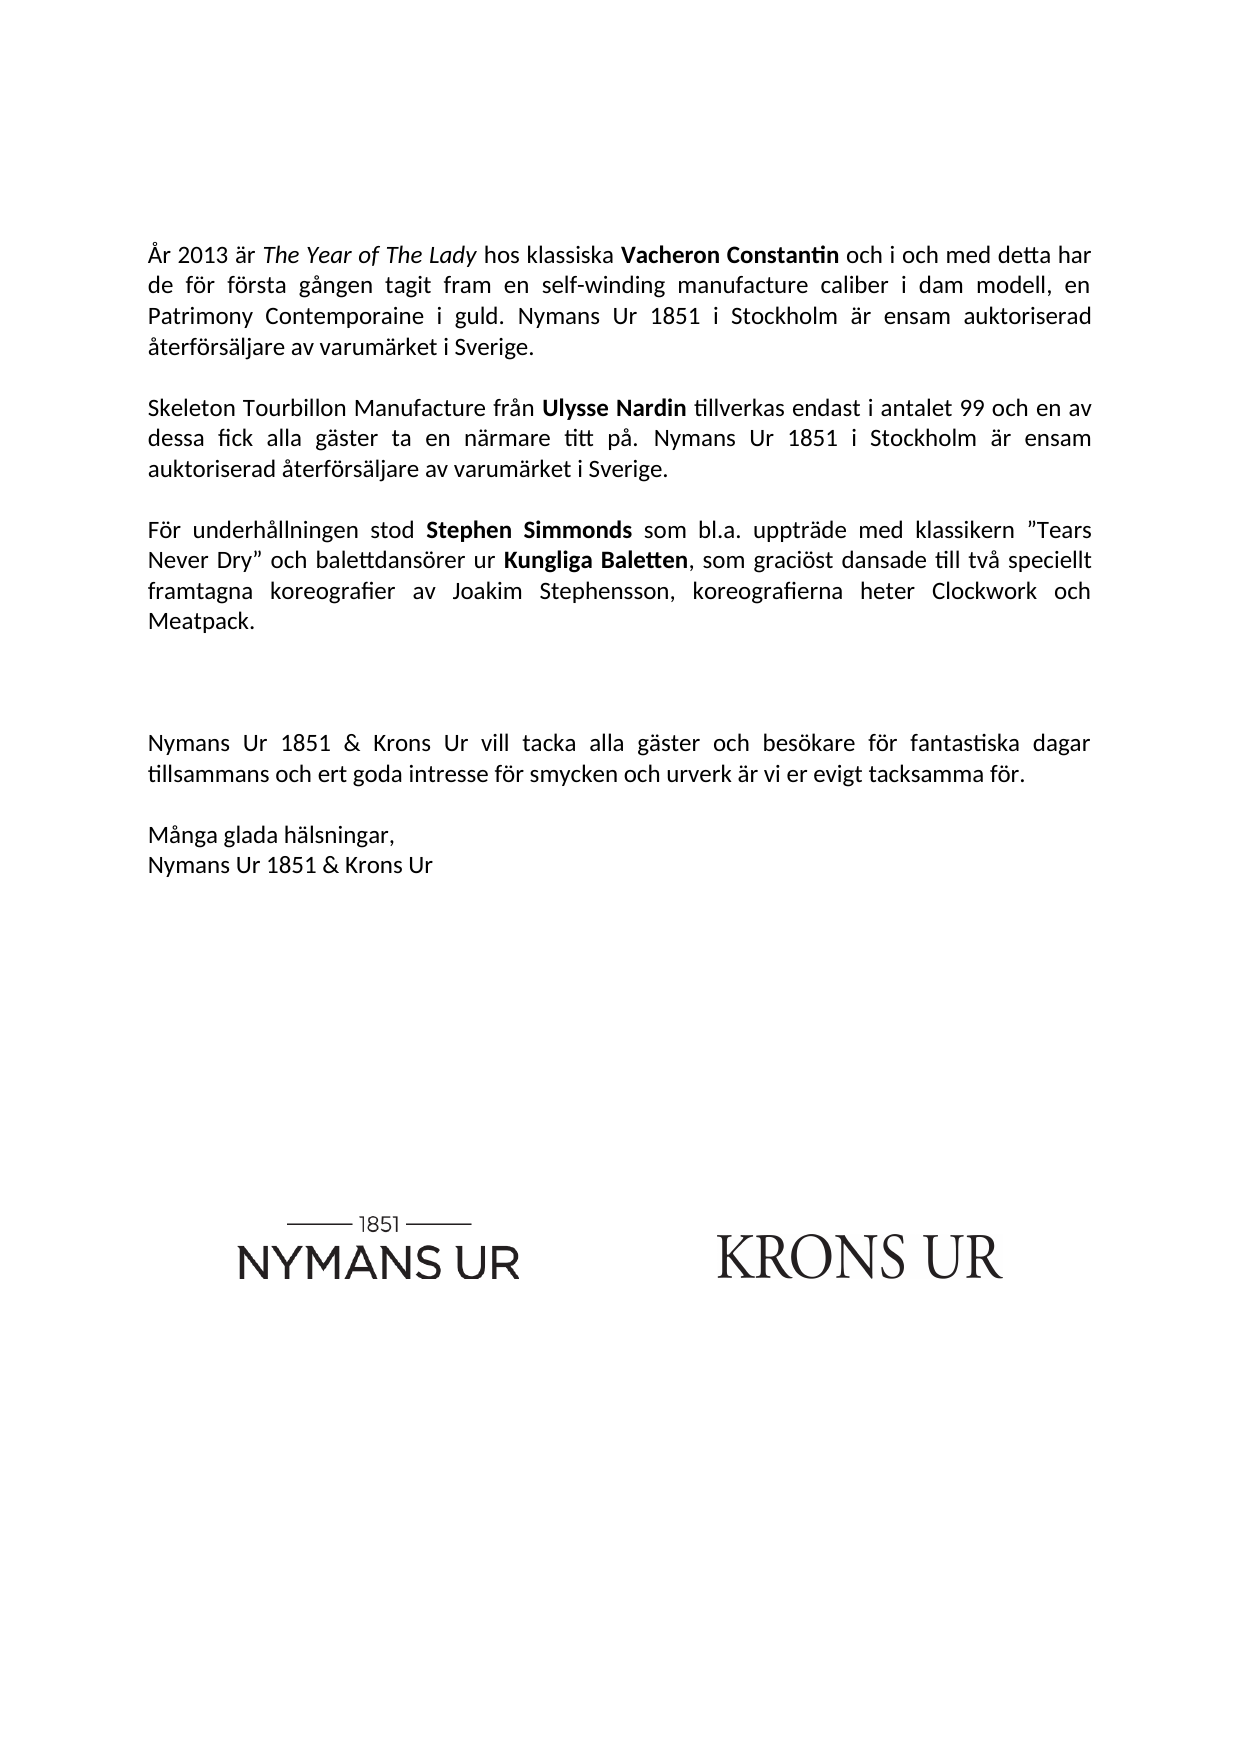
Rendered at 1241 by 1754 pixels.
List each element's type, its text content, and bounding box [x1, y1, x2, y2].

text Nymans Ur 1851 & Krons Ur [148, 849, 1093, 880]
picture [717, 1234, 1003, 1279]
text Skeleton Tourbillon Manufacture från Ulysse Nardin tillverkas endast i antalet 99 och en av dessa fick alla gäster ta en närmare titt på. Nymans Ur 1851 i Stockholm är ensam auktoriserad återförsäljare av varumärket i Sverige. [148, 392, 1093, 483]
text År 2013 är The Year of The Lady hos klassiska Vacheron Constantin och i och med detta har de för första gången tagit fram en self-winding manufacture caliber i dam modell, en Patrimony Contemporaine i guld. Nymans Ur 1851 i Stockholm är ensam auktoriserad återförsäljare av varumärket i Sverige. [148, 239, 1093, 361]
text Många glada hälsningar, [148, 819, 1093, 849]
text Nymans Ur 1851 & Krons Ur vill tacka alla gäster och besökare för fantastiska dagar tillsammans och ert goda intresse för smycken och urverk är vi er evigt tacksamma för. [148, 727, 1093, 788]
text För underhållningen stod Stephen Simmonds som bl.a. uppträde med klassikern ”Tears Never Dry” och balettdansörer ur Kungliga Baletten, som graciöst dansade till två speciellt framtagna koreografier av Joakim Stephensson, koreografierna heter Clockwork och Meatpack. [148, 514, 1093, 636]
